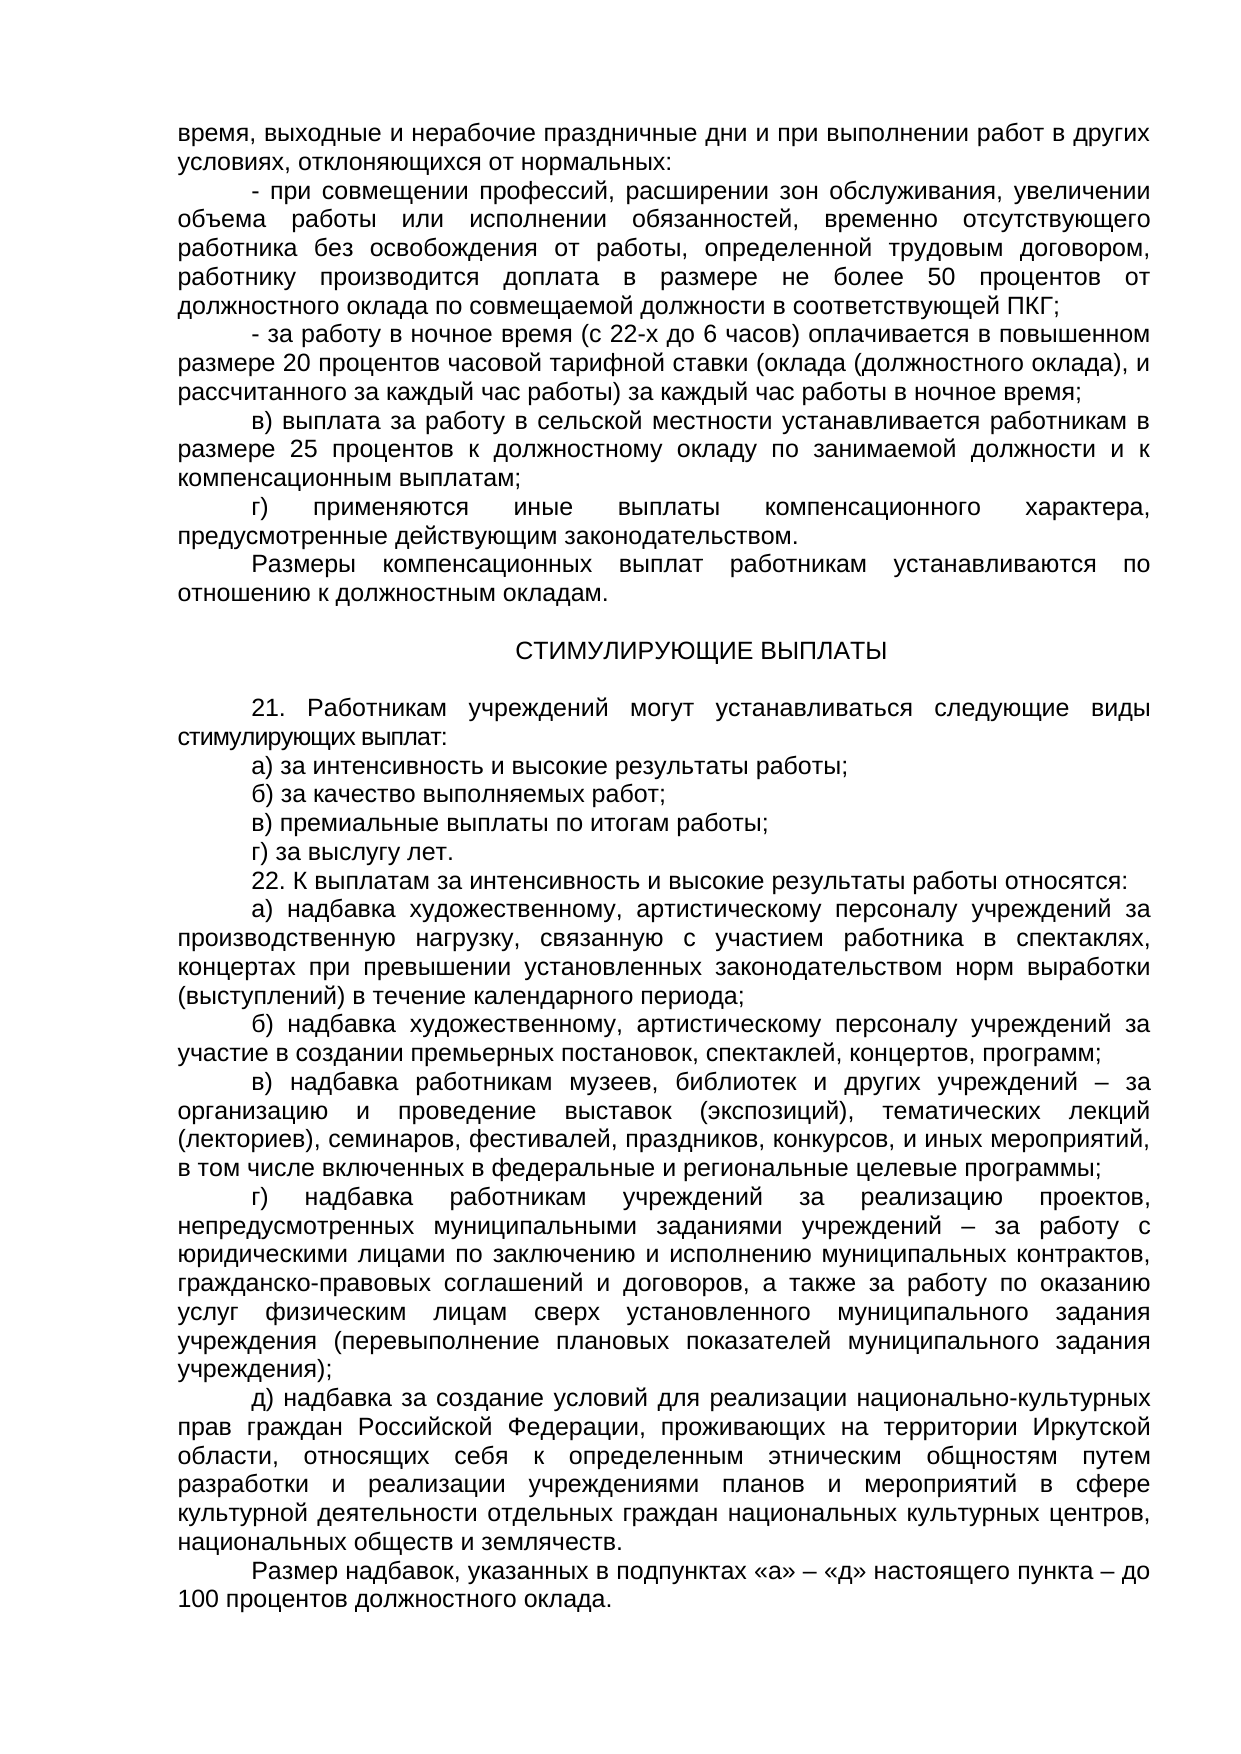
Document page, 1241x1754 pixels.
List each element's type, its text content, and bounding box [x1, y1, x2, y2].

text Размер надбавок, указанных в подпунктах «а» – «д» настоящего пункта – до 100 процентов должностного оклада. [177, 1556, 1152, 1613]
text Размеры компенсационных выплат работникам устанавливаются по отношению к должностным окладам. [177, 549, 1152, 607]
text б) за качество выполняемых работ; [177, 779, 1152, 808]
text - при совмещении профессий, расширении зон обслуживания, увеличении объема работы или исполнении обязанностей, временно отсутствующего работника без освобождения от работы, определенной трудовым договором, работнику производится доплата в размере не более 50 процентов от должностного оклада по совмещаемой должности в соответствующей ПКГ; [177, 176, 1152, 319]
text г) применяются иные выплаты компенсационного характера, предусмотренные действующим законодательством. [177, 492, 1152, 549]
text 21. Работникам учреждений могут устанавливаться следующие виды стимулирующих выплат: [177, 693, 1152, 751]
text г) надбавка работникам учреждений за реализацию проектов, непредусмотренных муниципальными заданиями учреждений – за работу с юридическими лицами по заключению и исполнению муниципальных контрактов, гражданско-правовых соглашений и договоров, а также за работу по оказанию услуг физическим лицам сверх установленного муниципального задания учреждения (перевыполнение плановых показателей муниципального задания учреждения); [177, 1182, 1152, 1383]
text а) надбавка художественному, артистическому персоналу учреждений за производственную нагрузку, связанную с участием работника в спектаклях, концертах при превышении установленных законодательством норм выработки (выступлений) в течение календарного периода; [177, 894, 1152, 1009]
text - за работу в ночное время (с 22-х до 6 часов) оплачивается в повышенном размере 20 процентов часовой тарифной ставки (оклада (должностного оклада), и рассчитанного за каждый час работы) за каждый час работы в ночное время; [177, 319, 1152, 406]
text в) надбавка работникам музеев, библиотек и других учреждений – за организацию и проведение выставок (экспозиций), тематических лекций (лекториев), семинаров, фестивалей, праздников, конкурсов, и иных мероприятий, в том числе включенных в федеральные и региональные целевые программы; [177, 1067, 1152, 1182]
text б) надбавка художественному, артистическому персоналу учреждений за участие в создании премьерных постановок, спектаклей, концертов, программ; [177, 1009, 1152, 1067]
text д) надбавка за создание условий для реализации национально-культурных прав граждан Российской Федерации, проживающих на территории Иркутской области, относящих себя к определенным этническим общностям путем разработки и реализации учреждениями планов и мероприятий в сфере культурной деятельности отдельных граждан национальных культурных центров, национальных обществ и землячеств. [177, 1383, 1152, 1556]
text в) выплата за работу в сельской местности устанавливается работникам в размере 25 процентов к должностному окладу по занимаемой должности и к компенсационным выплатам; [177, 406, 1152, 492]
text г) за выслугу лет. [177, 837, 1152, 866]
text Стимулирующие выплаты [177, 636, 1152, 664]
text а) за интенсивность и высокие результаты работы; [177, 751, 1152, 779]
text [177, 118, 1152, 176]
text 22. К выплатам за интенсивность и высокие результаты работы относятся: [177, 866, 1152, 894]
text в) премиальные выплаты по итогам работы; [177, 808, 1152, 837]
